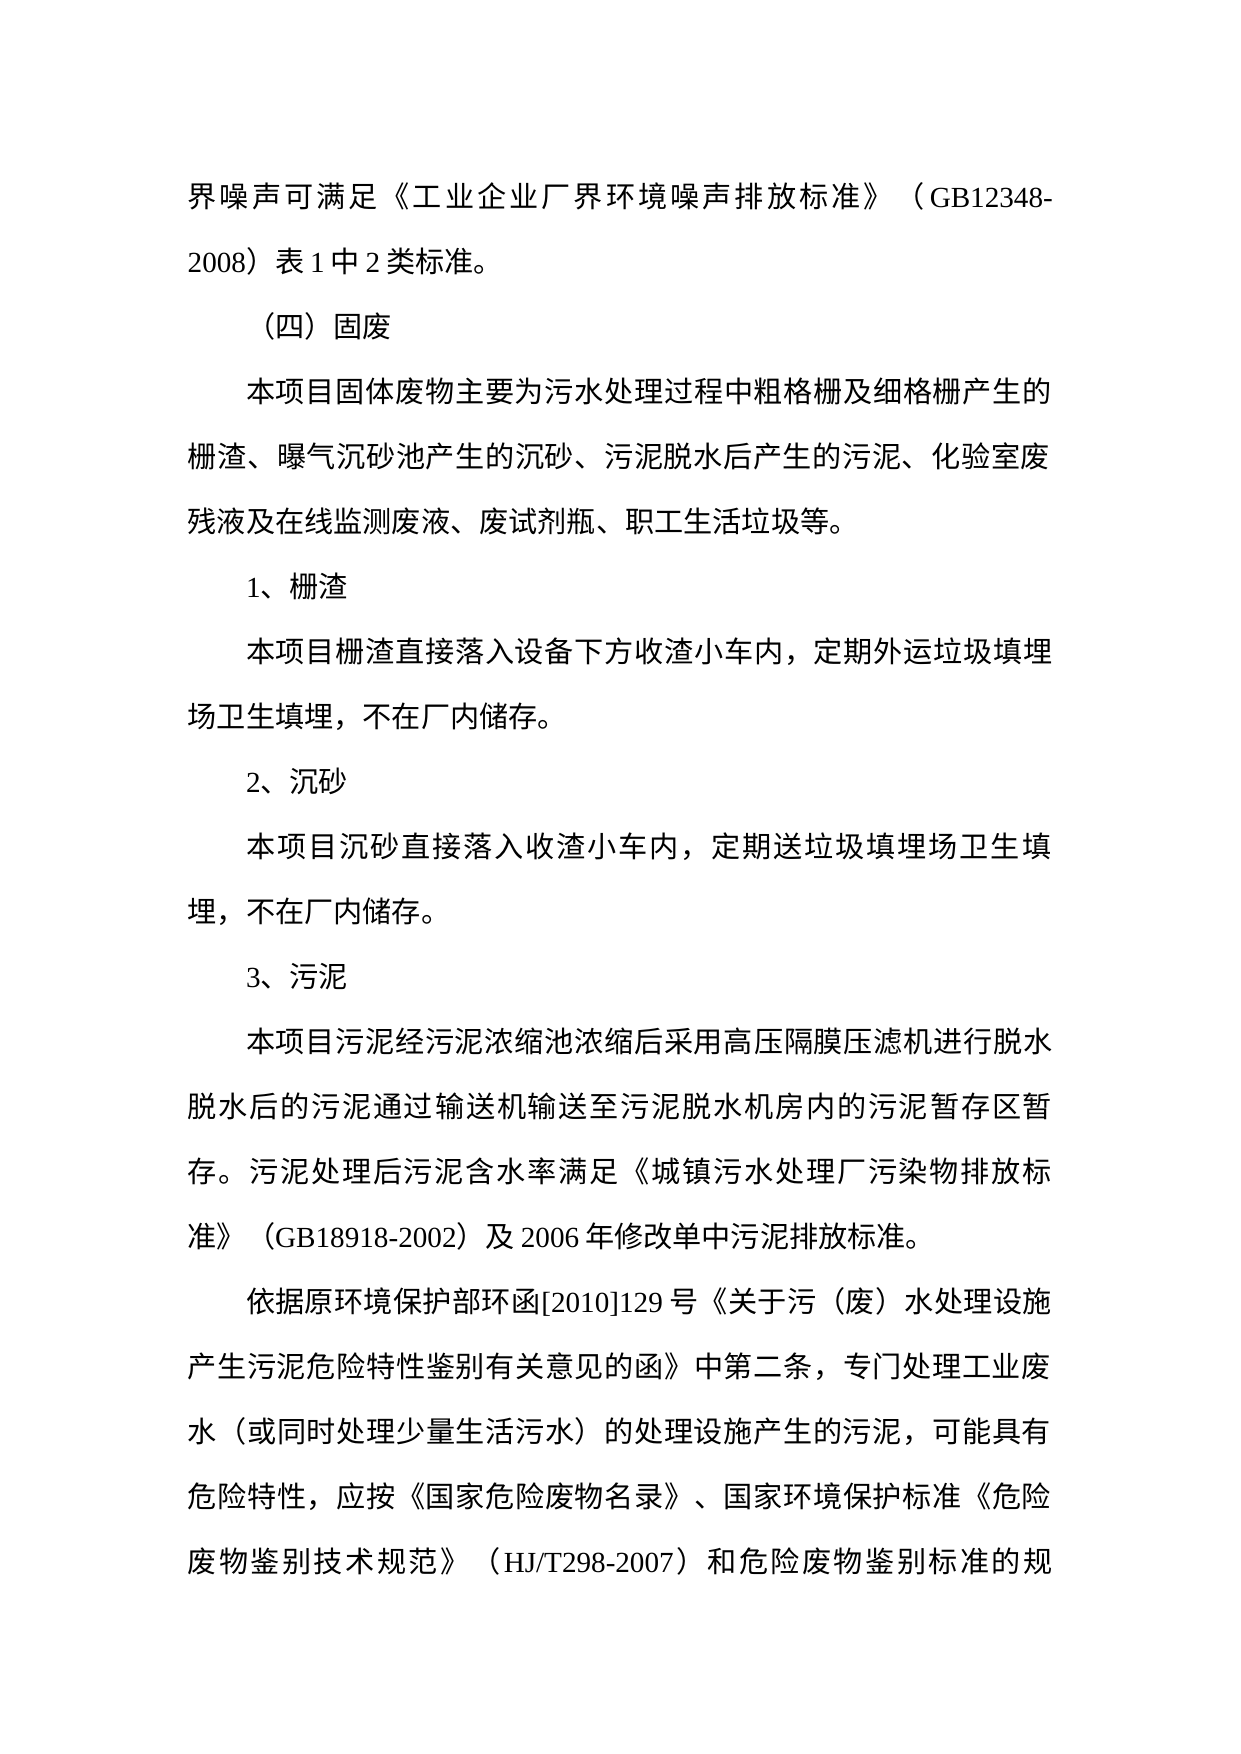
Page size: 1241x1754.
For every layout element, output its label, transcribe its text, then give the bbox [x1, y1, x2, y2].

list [187, 1267, 1053, 1592]
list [187, 162, 1053, 292]
list 本项目沉砂直接落入收渣小车内，定期送垃圾填埋场卫生填埋，不在厂内储存。 [187, 812, 1053, 942]
list （四）固废 [187, 292, 1053, 357]
list 2、沉砂 [187, 747, 1053, 812]
list 1、栅渣 [187, 552, 1053, 617]
list 3、污泥 [187, 942, 1053, 1007]
list 本项目污泥经污泥浓缩池浓缩后采用高压隔膜压滤机进行脱水脱水后的污泥通过输送机输送至污泥脱水机房内的污泥暂存区暂存。污泥处理后污泥含水率满足《城镇污水处理厂污染物排放标准》（GB18918-2002）及2006年修改单中污泥排放标准。 [187, 1007, 1053, 1267]
list 本项目栅渣直接落入设备下方收渣小车内，定期外运垃圾填埋场卫生填埋，不在厂内储存。 [187, 617, 1053, 747]
list 本项目固体废物主要为污水处理过程中粗格栅及细格栅产生的栅渣、曝气沉砂池产生的沉砂、污泥脱水后产生的污泥、化验室废残液及在线监测废液、废试剂瓶、职工生活垃圾等。 [187, 357, 1053, 552]
